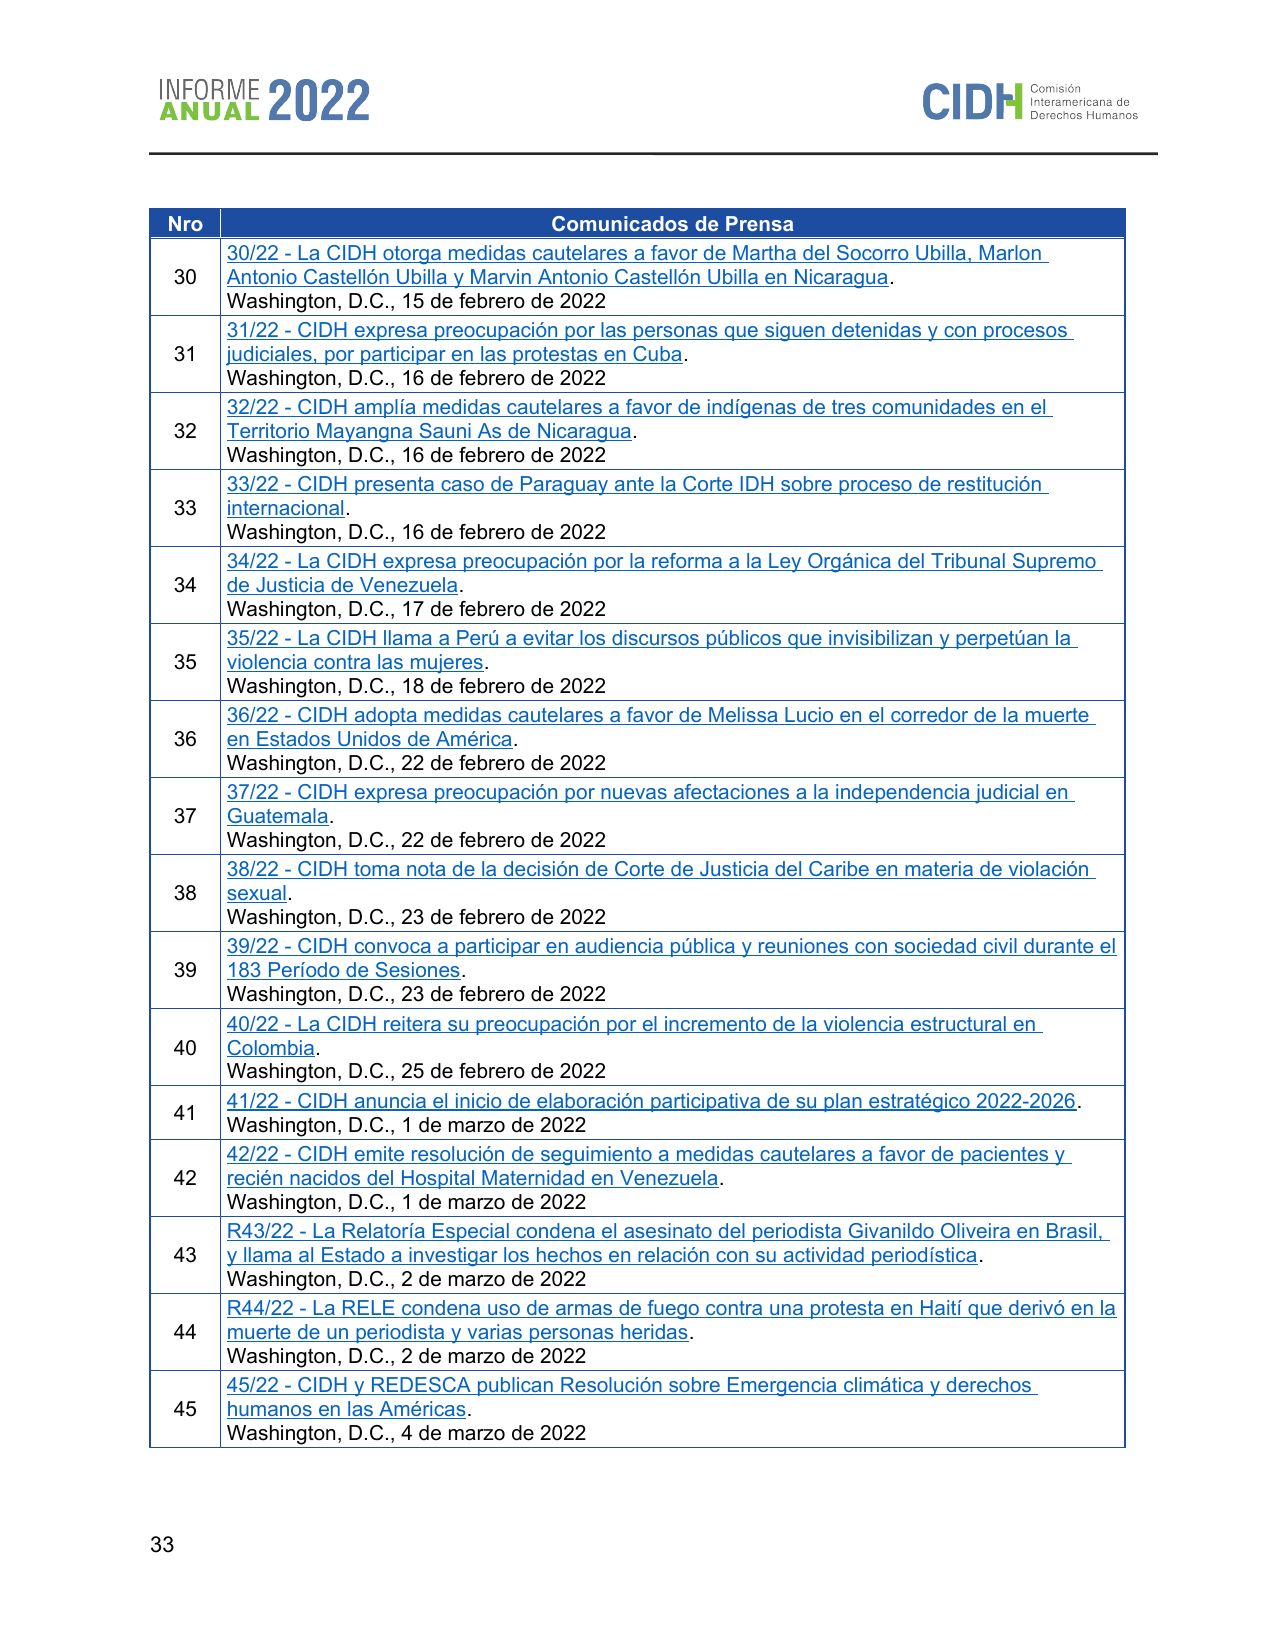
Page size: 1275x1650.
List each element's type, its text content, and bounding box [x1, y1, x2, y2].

picture [150, 73, 374, 126]
table_cell 42/22 - CIDH emite resolución de seguimiento a medidas cautelares a favor de pacientes y recién nacidos del Hospital Maternidad en Venezuela. Washington, D.C., 1 de marzo de 2022 [221, 1140, 1124, 1216]
table_cell 31/22 - CIDH expresa preocupación por las personas que siguen detenidas y con procesos judiciales, por participar en las protestas en Cuba. Washington, D.C., 16 de febrero de 2022 [221, 316, 1124, 392]
table_cell 32 [151, 393, 220, 469]
table_header Comunicados de Prensa [221, 209, 1124, 237]
table_cell 39/22 - CIDH convoca a participar en audiencia pública y reuniones con sociedad civil durante el 183 Período de Sesiones. Washington, D.C., 23 de febrero de 2022 [221, 932, 1124, 1008]
table_cell 33/22 - CIDH presenta caso de Paraguay ante la Corte IDH sobre proceso de restitución internacional. Washington, D.C., 16 de febrero de 2022 [221, 470, 1124, 546]
table_cell 38/22 - CIDH toma nota de la decisión de Corte de Justicia del Caribe en materia de violación sexual. Washington, D.C., 23 de febrero de 2022 [221, 855, 1124, 931]
picture [914, 73, 1158, 130]
table_cell 42 [151, 1140, 220, 1216]
table_cell 41 [151, 1086, 220, 1138]
table_cell R44/22 - La RELE condena uso de armas de fuego contra una protesta en Haití que derivó en la muerte de un periodista y varias personas heridas. Washington, D.C., 2 de marzo de 2022 [221, 1294, 1124, 1370]
table_cell 36/22 - CIDH adopta medidas cautelares a favor de Melissa Lucio en el corredor de la muerte en Estados Unidos de América. Washington, D.C., 22 de febrero de 2022 [221, 701, 1124, 777]
table_cell 31 [151, 316, 220, 392]
table_cell 45/22 - CIDH y REDESCA publican Resolución sobre Emergencia climática y derechos humanos en las Américas. Washington, D.C., 4 de marzo de 2022 [221, 1371, 1124, 1447]
table_cell 35/22 - La CIDH llama a Perú a evitar los discursos públicos que invisibilizan y perpetúan la violencia contra las mujeres. Washington, D.C., 18 de febrero de 2022 [221, 624, 1124, 700]
table_cell 41/22 - CIDH anuncia el inicio de elaboración participativa de su plan estratégico 2022-2026. Washington, D.C., 1 de marzo de 2022 [221, 1086, 1124, 1138]
table_cell 35 [151, 624, 220, 700]
table_cell 33 [151, 470, 220, 546]
table_cell 30/22 - La CIDH otorga medidas cautelares a favor de Martha del Socorro Ubilla, Marlon Antonio Castellón Ubilla y Marvin Antonio Castellón Ubilla en Nicaragua. Washington, D.C., 15 de febrero de 2022 [221, 239, 1124, 314]
table_header Nro [151, 209, 220, 237]
table_cell 40/22 - La CIDH reitera su preocupación por el incremento de la violencia estructural en Colombia. Washington, D.C., 25 de febrero de 2022 [221, 1009, 1124, 1085]
table_cell 38 [151, 855, 220, 931]
table_cell 32/22 - CIDH amplía medidas cautelares a favor de indígenas de tres comunidades en el Territorio Mayangna Sauni As de Nicaragua. Washington, D.C., 16 de febrero de 2022 [221, 393, 1124, 469]
table_cell 44 [151, 1294, 220, 1370]
table_cell 37 [151, 778, 220, 854]
table_cell 30 [151, 239, 220, 314]
table_cell 43 [151, 1217, 220, 1293]
table_cell 39 [151, 932, 220, 1008]
table_cell 45 [151, 1371, 220, 1447]
table_cell 34 [151, 547, 220, 623]
table_cell 34/22 - La CIDH expresa preocupación por la reforma a la Ley Orgánica del Tribunal Supremo de Justicia de Venezuela. Washington, D.C., 17 de febrero de 2022 [221, 547, 1124, 623]
table_cell 36 [151, 701, 220, 777]
table_cell 37/22 - CIDH expresa preocupación por nuevas afectaciones a la independencia judicial en Guatemala. Washington, D.C., 22 de febrero de 2022 [221, 778, 1124, 854]
table_cell 40 [151, 1009, 220, 1085]
table_cell R43/22 - La Relatoría Especial condena el asesinato del periodista Givanildo Oliveira en Brasil, y llama al Estado a investigar los hechos en relación con su actividad periodística. Washington, D.C., 2 de marzo de 2022 [221, 1217, 1124, 1293]
